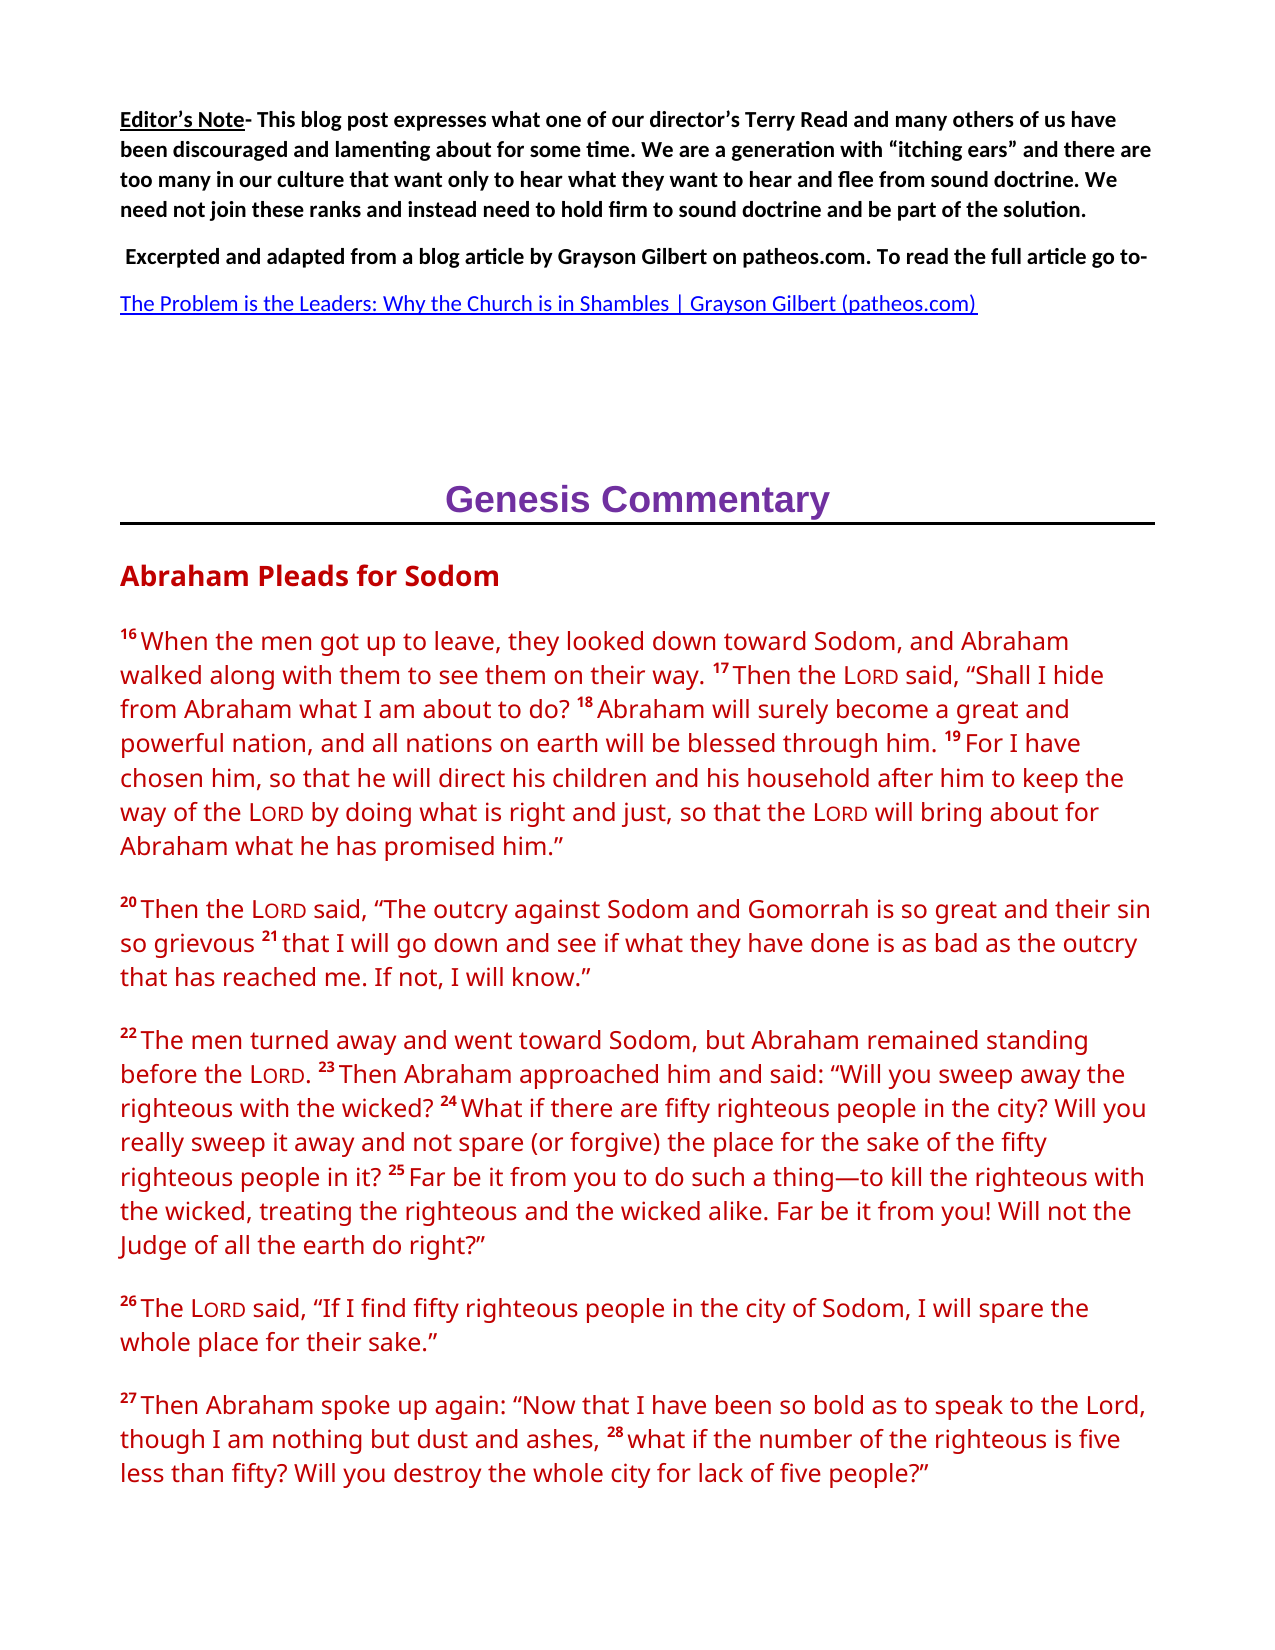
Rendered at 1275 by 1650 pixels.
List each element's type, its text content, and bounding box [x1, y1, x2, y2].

text Editor’s Note- This blog post expresses what one of our director’s Terry Read and many others of us have been discouraged and lamenting about for some time. We are a generation with “itching ears” and there are too many in our culture that want only to hear what they want to hear and flee from sound doctrine. We need not join these ranks and instead need to hold firm to sound doctrine and be part of the solution. [120, 105, 1155, 224]
text 26 The Lord said, “If I find fifty righteous people in the city of Sodom, I will spare the whole place for their sake.” [120, 1291, 1155, 1359]
text 22 The men turned away and went toward Sodom, but Abraham remained standing before the Lord. 23 Then Abraham approached him and said: “Will you sweep away the righteous with the wicked? 24 What if there are fifty righteous people in the city? Will you really sweep it away and not spare (or forgive) the place for the sake of the fifty righteous people in it? 25 Far be it from you to do such a thing—to kill the righteous with the wicked, treating the righteous and the wicked alike. Far be it from you! Will not the Judge of all the earth do right?” [120, 1023, 1155, 1261]
text Excerpted and adapted from a blog article by Grayson Gilbert on patheos.com. To read the full article go to- [120, 242, 1155, 271]
text Abraham Pleads for Sodom [120, 556, 1155, 595]
text 27 Then Abraham spoke up again: “Now that I have been so bold as to speak to the Lord, though I am nothing but dust and ashes, 28 what if the number of the righteous is five less than fifty? Will you destroy the whole city for lack of five people?” [120, 1388, 1155, 1490]
text 20 Then the Lord said, “The outcry against Sodom and Gomorrah is so great and their sin so grievous 21 that I will go down and see if what they have done is as bad as the outcry that has reached me. If not, I will know.” [120, 892, 1155, 994]
text The Problem is the Leaders: Why the Church is in Shambles | Grayson Gilbert (patheos.com) [120, 289, 1155, 317]
text Genesis Commentary [120, 477, 1155, 522]
text 16 When the men got up to leave, they looked down toward Sodom, and Abraham walked along with them to see them on their way. 17 Then the Lord said, “Shall I hide from Abraham what I am about to do? 18 Abraham will surely become a great and powerful nation, and all nations on earth will be blessed through him. 19 For I have chosen him, so that he will direct his children and his household after him to keep the way of the Lord by doing what is right and just, so that the Lord will bring about for Abraham what he has promised him.” [120, 624, 1155, 862]
